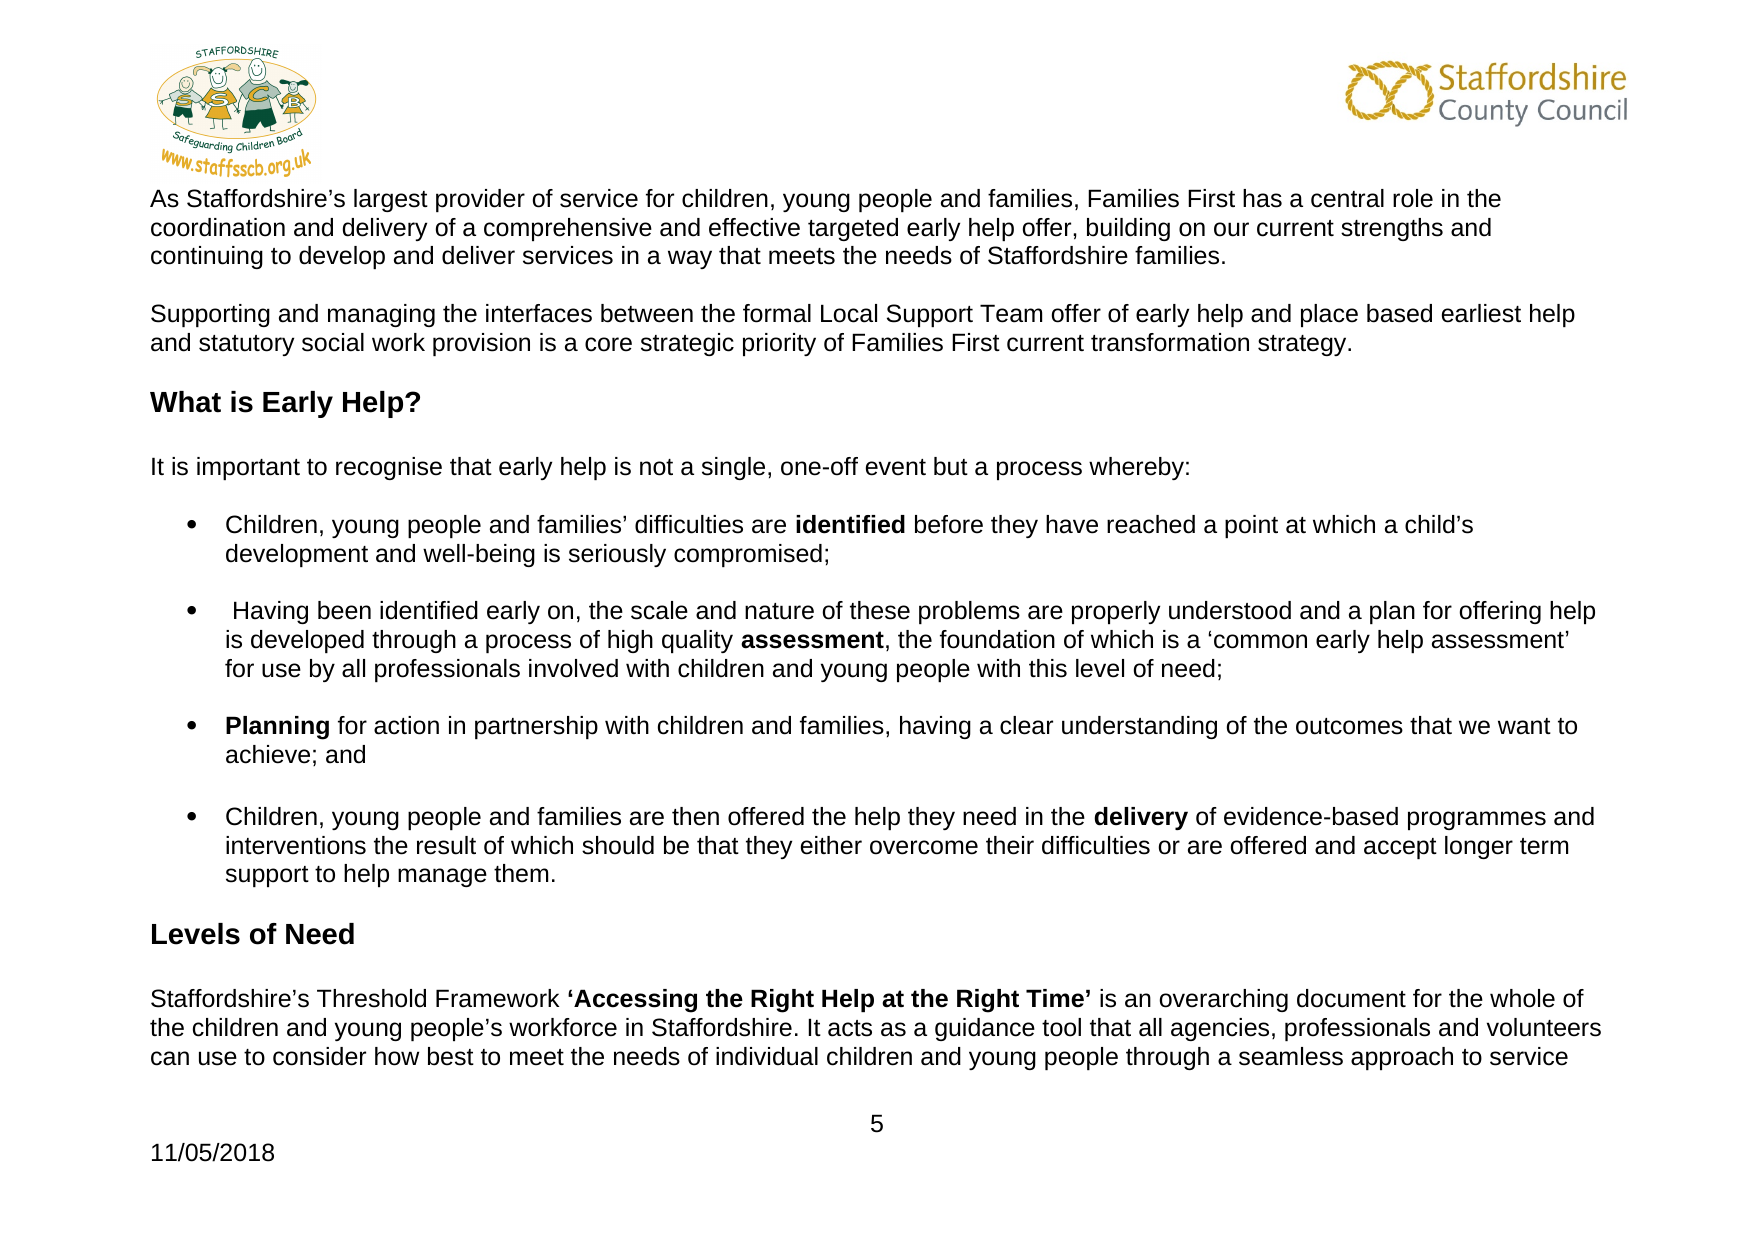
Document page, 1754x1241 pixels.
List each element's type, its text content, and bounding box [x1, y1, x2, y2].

list Having been identified early on, the scale and nature of these problems are properly understood and a plan for offering help is developed through a process of high quality assessment, the foundation of which is a ‘common early help assessment’ for use by all professionals involved with children and young people with this level of need; [187, 596, 1604, 682]
text Levels of Need [150, 917, 1604, 950]
list Children, young people and families’ difficulties are identified before they have reached a point at which a child’s development and well-being is seriously compromised; [187, 510, 1604, 567]
text It is important to recognise that early help is not a single, one-off event but a process whereby: [150, 452, 1604, 481]
text Supporting and managing the interfaces between the formal Local Support Team offer of early help and place based earliest help and statutory social work provision is a core strategic priority of Families First current transformation strategy. [150, 299, 1604, 356]
picture [150, 44, 323, 184]
picture [1337, 52, 1635, 133]
text As Staffordshire’s largest provider of service for children, young people and families, Families First has a central role in the coordination and delivery of a comprehensive and effective targeted early help offer, building on our current strengths and continuing to develop and deliver services in a way that meets the needs of Staffordshire families. [150, 184, 1604, 270]
list Planning for action in partnership with children and families, having a clear understanding of the outcomes that we want to achieve; and [187, 711, 1604, 769]
text What is Early Help? [150, 385, 1604, 419]
list Children, young people and families are then offered the help they need in the delivery of evidence-based programmes and interventions the result of which should be that they either overcome their difficulties or are offered and accept longer term support to help manage them. [187, 802, 1604, 888]
